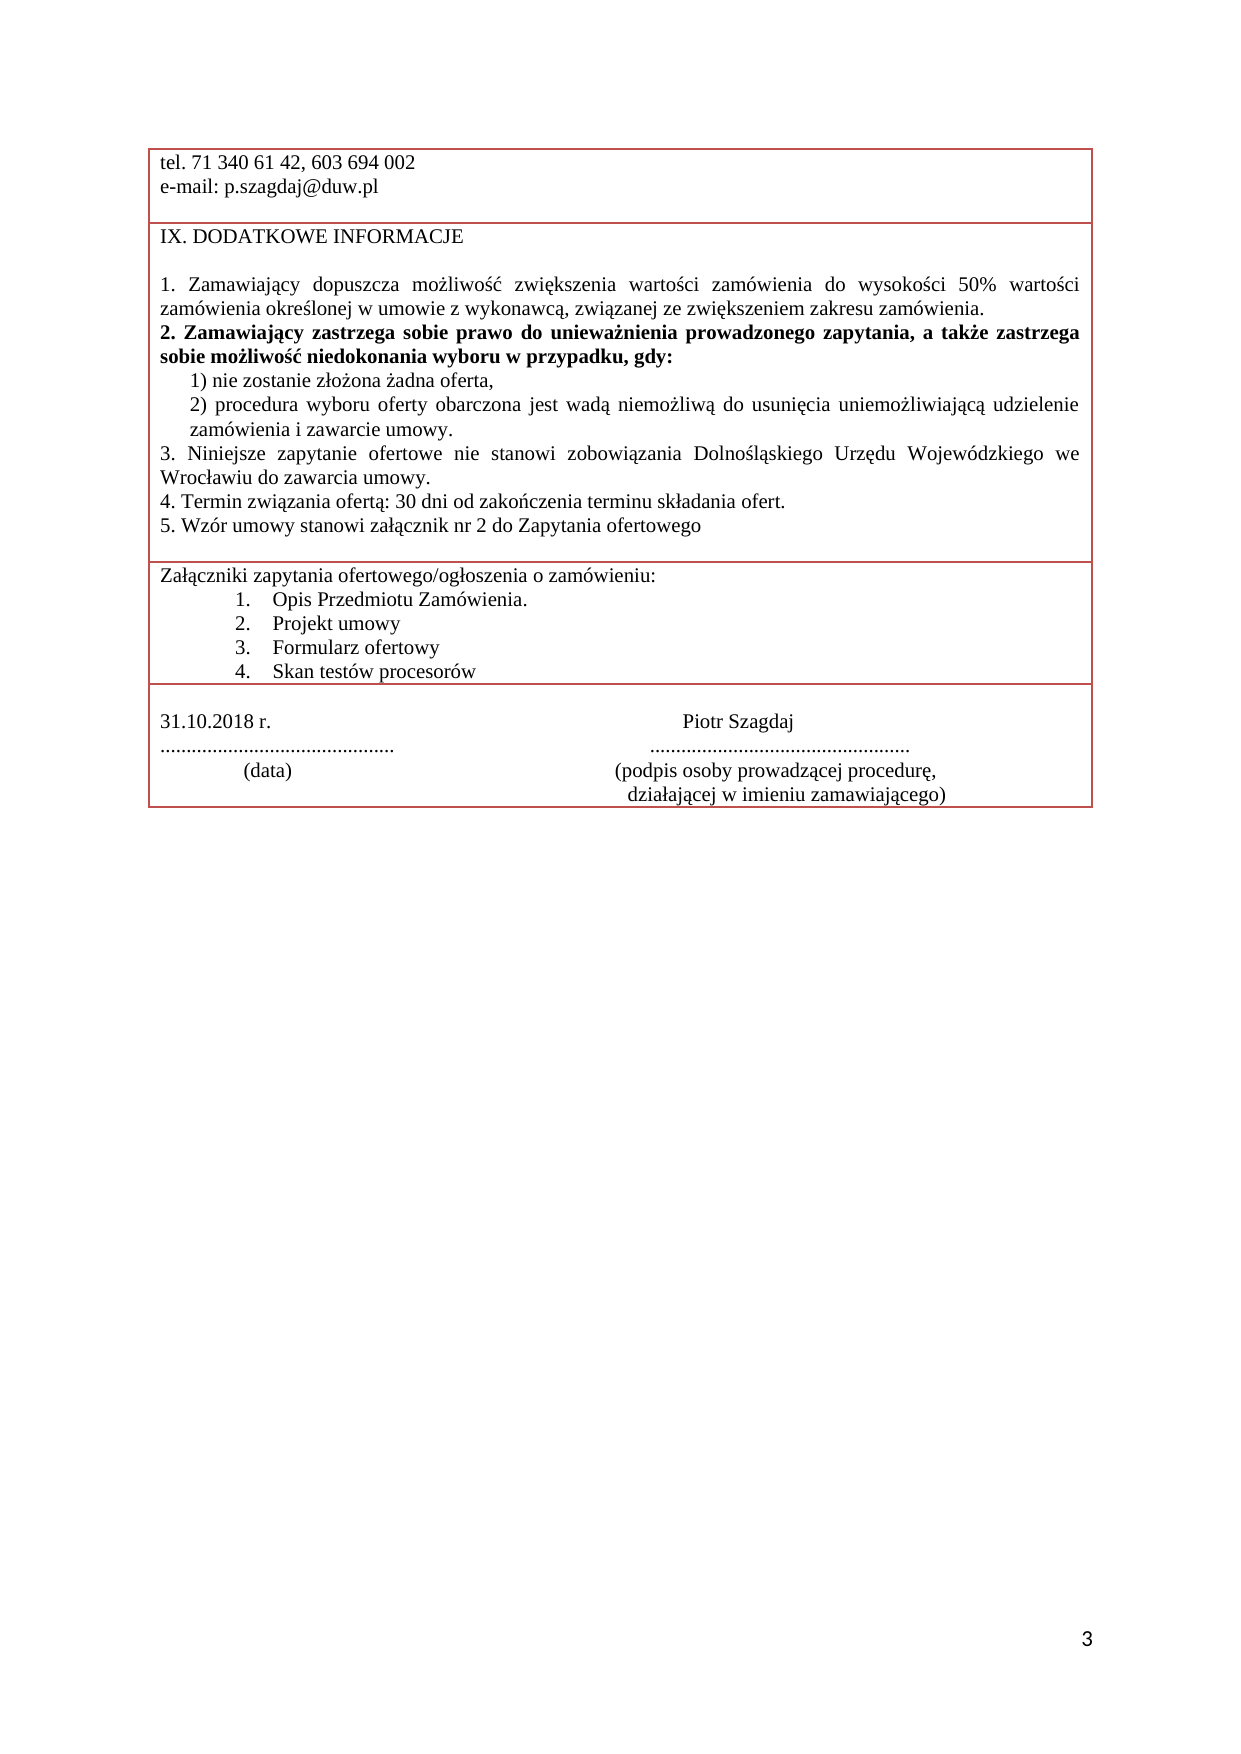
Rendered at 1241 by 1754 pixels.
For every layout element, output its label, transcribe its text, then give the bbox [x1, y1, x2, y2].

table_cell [150, 150, 1091, 222]
table_cell 31.10.2018 r. Piotr Szagdaj ............................................. .................................................. (data) (podpis osoby prowadzącej procedurę, działającej w imieniu zamawiającego) [150, 685, 1091, 806]
table_cell Załączniki zapytania ofertowego/ogłoszenia o zamówieniu: Opis Przedmiotu Zamówienia. Projekt umowy Formularz ofertowy Skan testów procesorów [150, 563, 1091, 683]
table_cell IX. DODATKOWE INFORMACJE 1. Zamawiający dopuszcza możliwość zwiększenia wartości zamówienia do wysokości 50% wartości zamówienia określonej w umowie z wykonawcą, związanej ze zwiększeniem zakresu zamówienia. 2. Zamawiający zastrzega sobie prawo do unieważnienia prowadzonego zapytania, a także zastrzega sobie możliwość niedokonania wyboru w przypadku, gdy: 1) nie zostanie złożona żadna oferta, 2) procedura wyboru oferty obarczona jest wadą niemożliwą do usunięcia uniemożliwiającą udzielenie zamówienia i zawarcie umowy. 3. Niniejsze zapytanie ofertowe nie stanowi zobowiązania Dolnośląskiego Urzędu Wojewódzkiego we Wrocławiu do zawarcia umowy. 4. Termin związania ofertą: 30 dni od zakończenia terminu składania ofert. 5. Wzór umowy stanowi załącznik nr 2 do Zapytania ofertowego [150, 224, 1091, 561]
